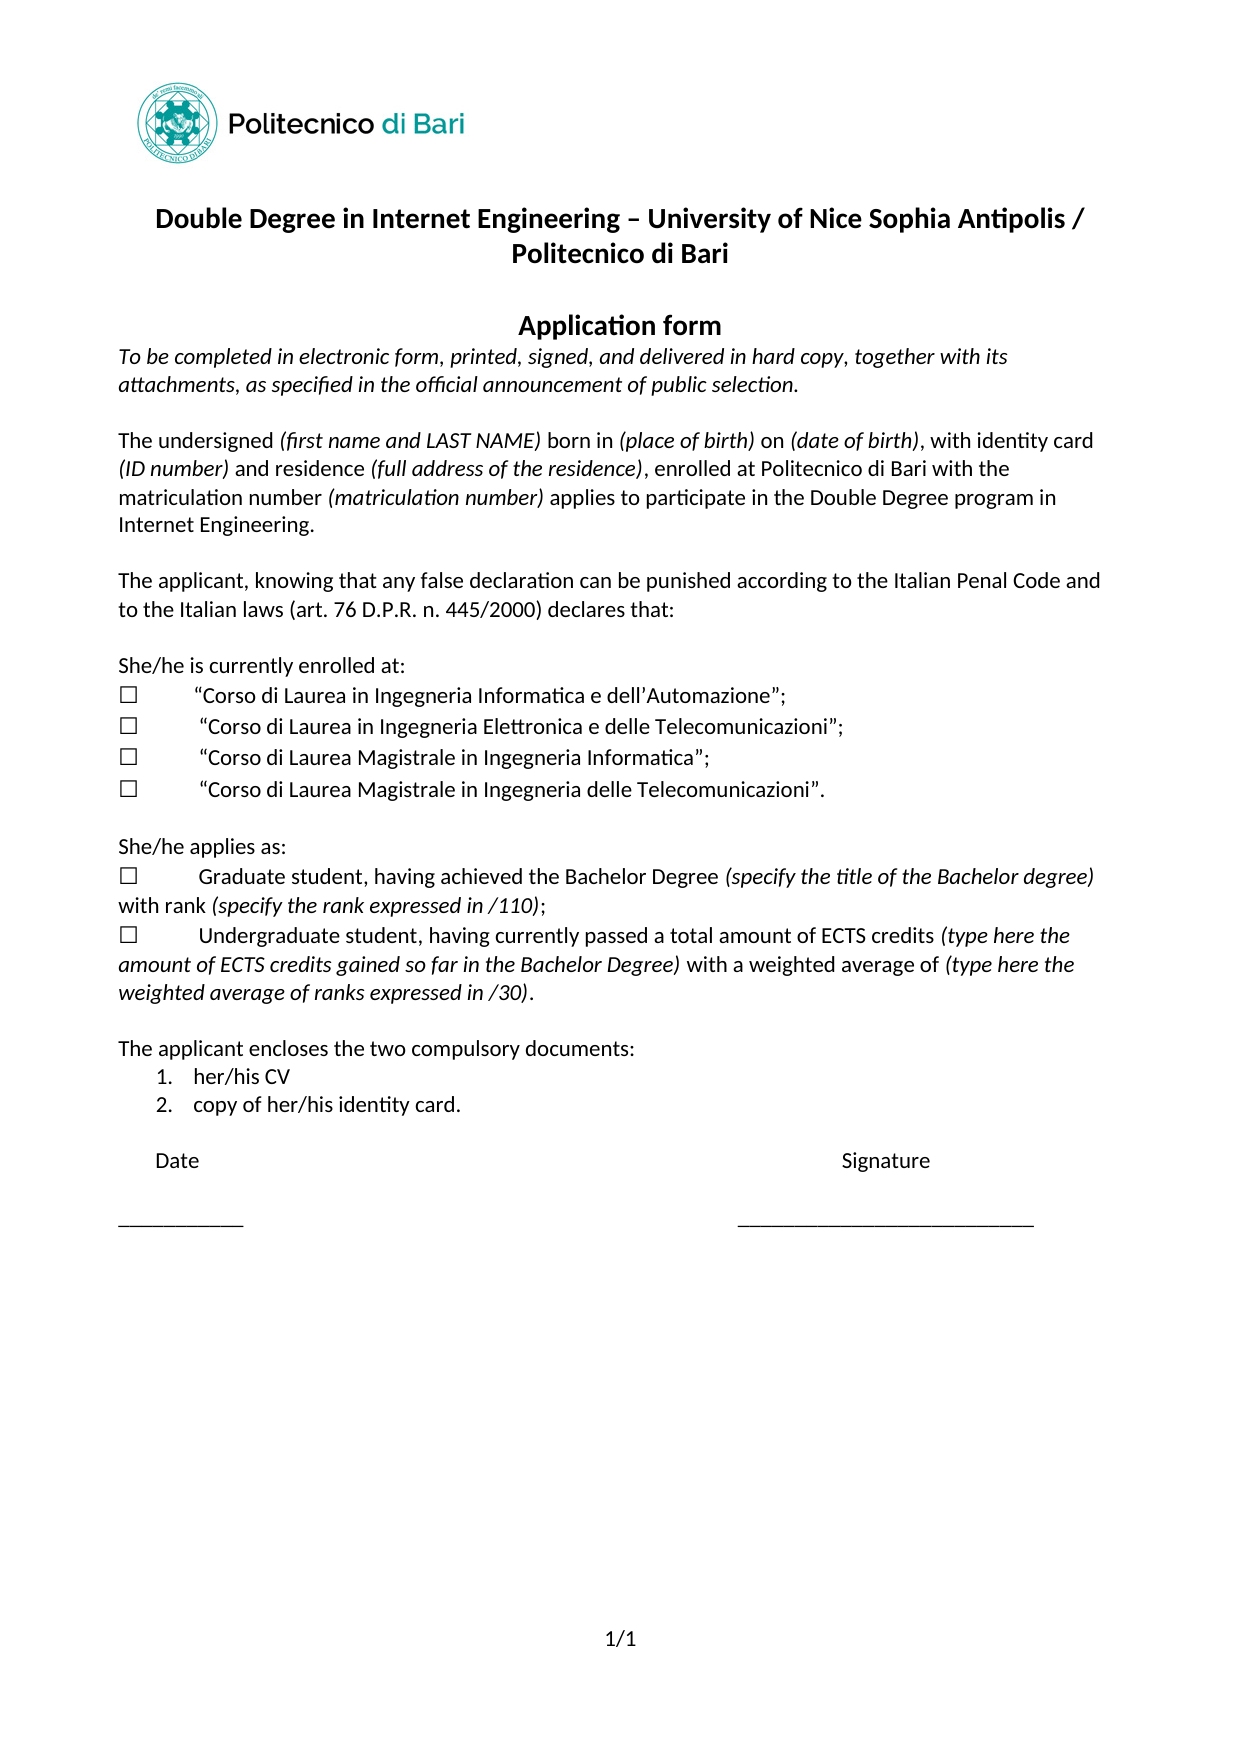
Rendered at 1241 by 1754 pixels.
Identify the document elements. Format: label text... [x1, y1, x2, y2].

picture [129, 73, 474, 172]
text Undergraduate student, having currently passed a total amount of ECTS credits (type here the amount of ECTS credits gained so far in the Bachelor Degree) with a weighted average of (type here the weighted average of ranks expressed in /30). [118, 919, 1122, 1006]
list her/his CV [156, 1062, 1122, 1090]
text The applicant encloses the two compulsory documents: [118, 1034, 1122, 1062]
text She/he applies as: [118, 832, 1122, 860]
text The applicant, knowing that any false declaration can be punished according to the Italian Penal Code and to the Italian laws (art. 76 D.P.R. n. 445/2000) declares that: [118, 567, 1122, 623]
text “Corso di Laurea Magistrale in Ingegneria delle Telecomunicazioni”. [118, 772, 1122, 804]
text The undersigned (first name and LAST NAME) born in (place of birth) on (date of birth), with identity card (ID number) and residence (full address of the residence), enrolled at Politecnico di Bari with the matriculation number (matriculation number) applies to participate in the Double Degree program in Internet Engineering. [118, 427, 1122, 539]
title Application form [118, 307, 1122, 342]
title Double Degree in Internet Engineering – University of Nice Sophia Antipolis / Politecnico di Bari [118, 200, 1122, 271]
text “Corso di Laurea in Ingegneria Elettronica e delle Telecomunicazioni”; [118, 710, 1122, 741]
text Graduate student, having achieved the Bachelor Degree (specify the title of the Bachelor degree) with rank (specify the rank expressed in /110); [118, 860, 1122, 919]
text ___________ __________________________ [118, 1202, 1122, 1258]
text She/he is currently enrolled at: [118, 651, 1122, 679]
text To be completed in electronic form, printed, signed, and delivered in hard copy, together with its attachments, as specified in the official announcement of public selection. [118, 342, 1122, 398]
text Date Signature [118, 1146, 1122, 1174]
list copy of her/his identity card. [156, 1090, 1122, 1118]
text “Corso di Laurea in Ingegneria Informatica e dell’Automazione”; [118, 679, 1122, 710]
text “Corso di Laurea Magistrale in Ingegneria Informatica”; [118, 741, 1122, 772]
